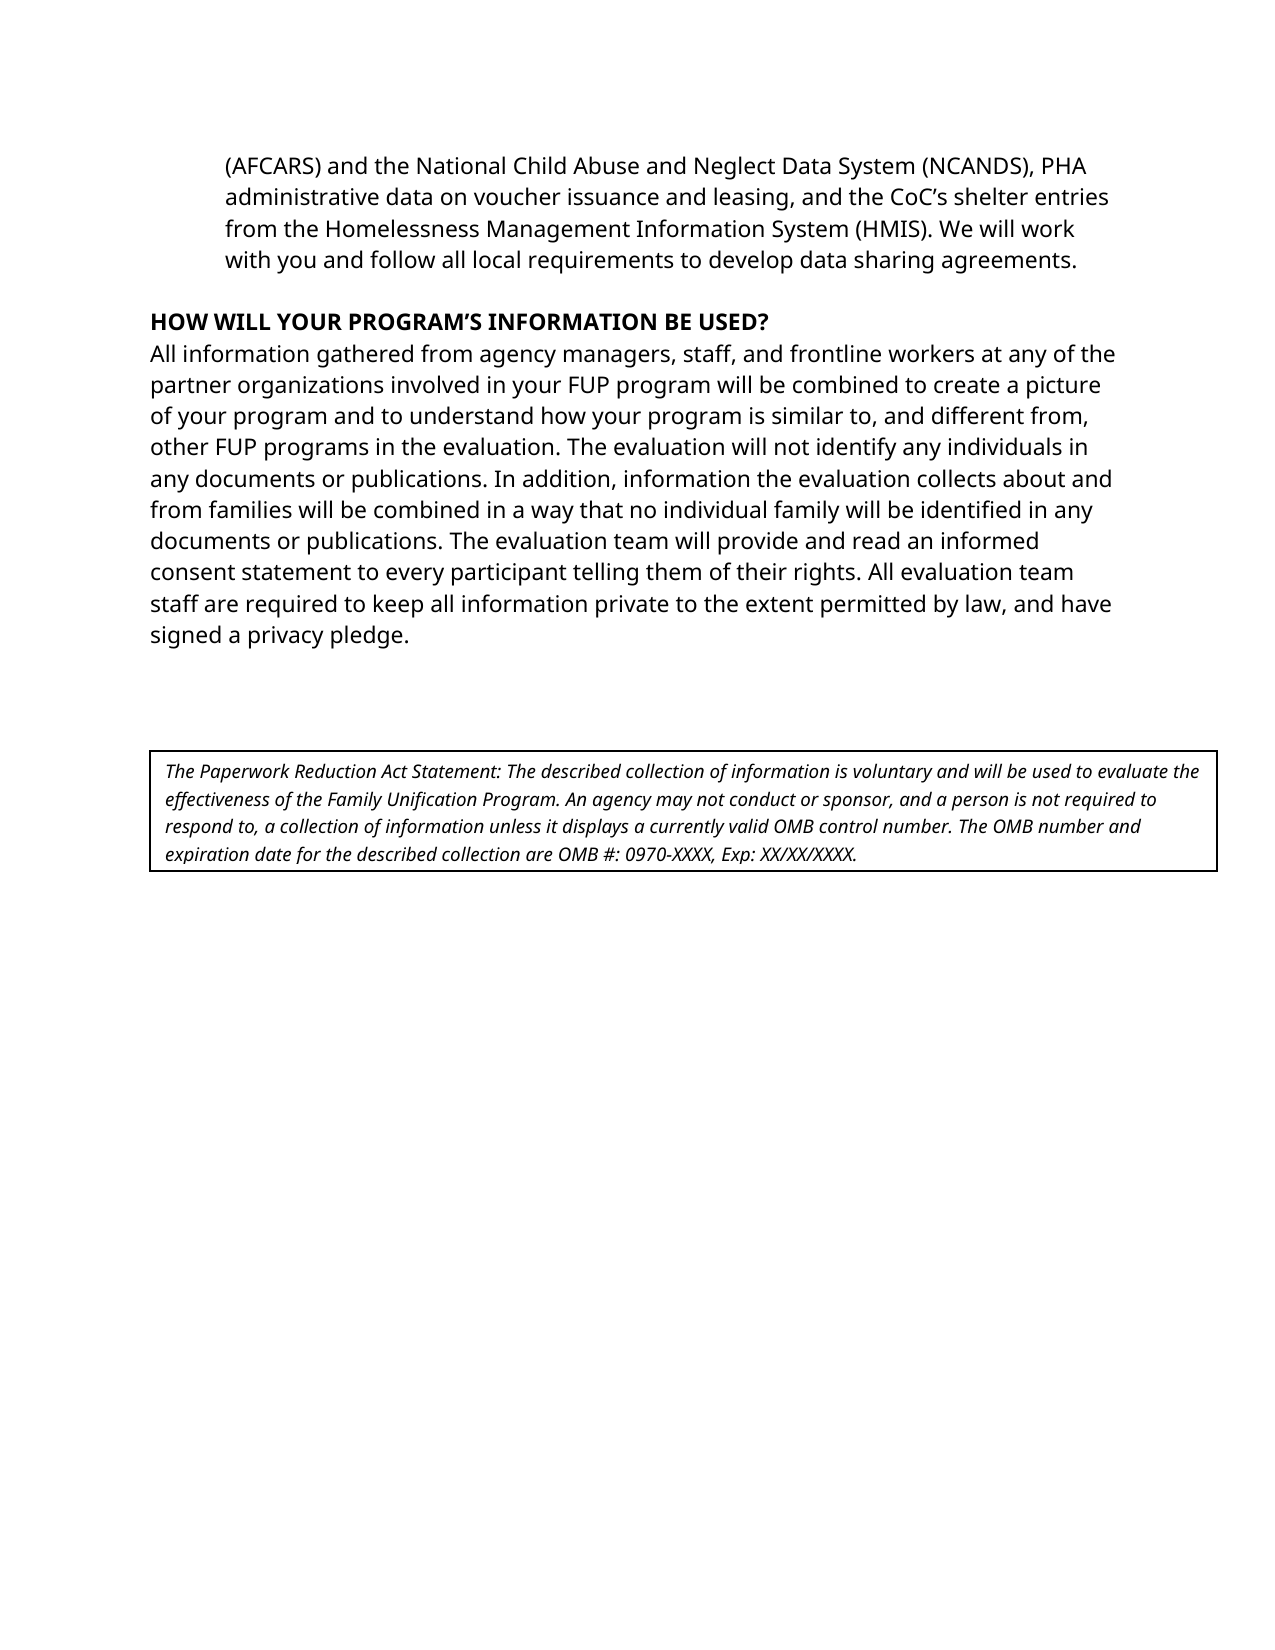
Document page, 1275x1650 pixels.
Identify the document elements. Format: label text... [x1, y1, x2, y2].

text how will your program’s information Be used? [150, 306, 1125, 337]
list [187, 150, 1125, 275]
text All information gathered from agency managers, staff, and frontline workers at any of the partner organizations involved in your FUP program will be combined to create a picture of your program and to understand how your program is similar to, and different from, other FUP programs in the evaluation. The evaluation will not identify any individuals in any documents or publications. In addition, information the evaluation collects about and from families will be combined in a way that no individual family will be identified in any documents or publications. The evaluation team will provide and read an informed consent statement to every participant telling them of their rights. All evaluation team staff are required to keep all information private to the extent permitted by law, and have signed a privacy pledge. [150, 337, 1125, 650]
